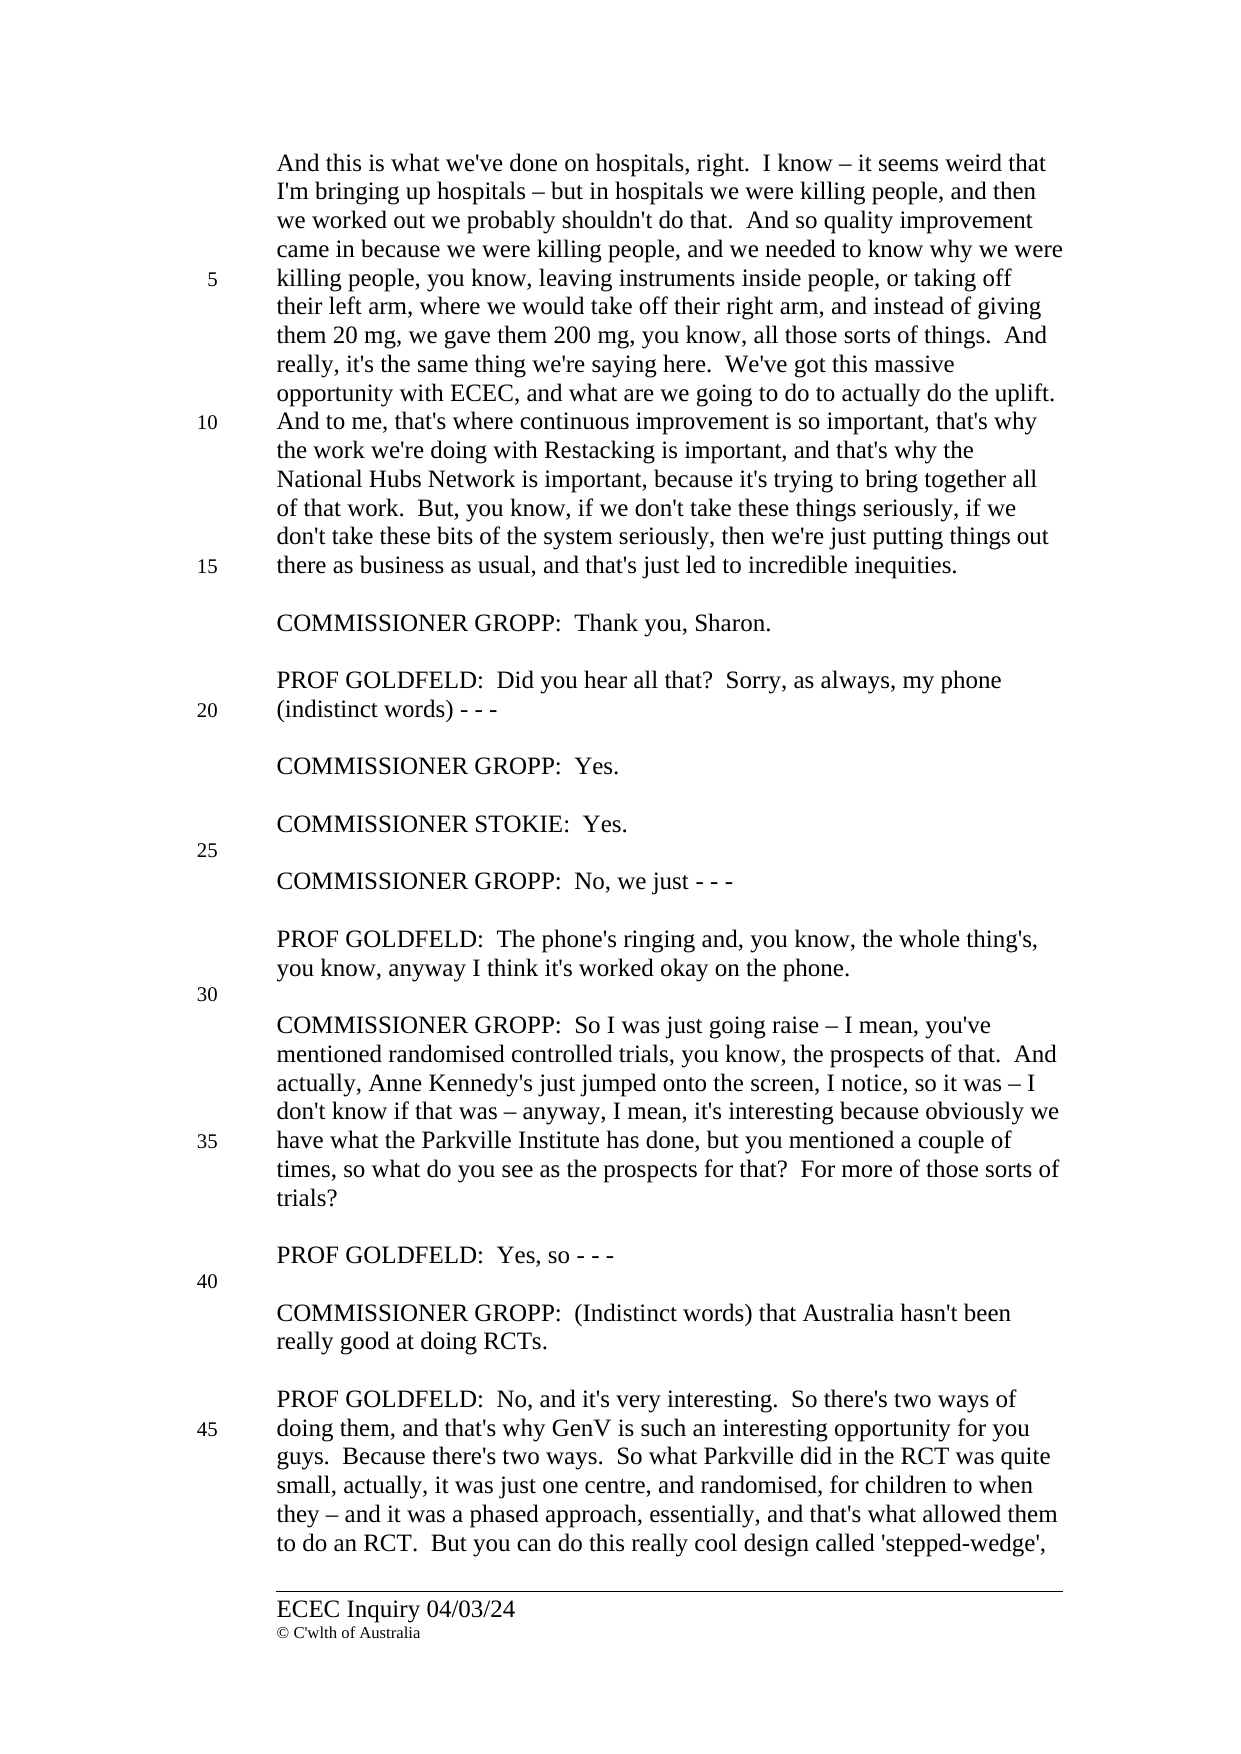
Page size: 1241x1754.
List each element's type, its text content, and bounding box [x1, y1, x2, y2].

text COMMISSIONER GROPP: (Indistinct words) that Australia hasn't been really good at doing RCTs. [276, 1298, 1063, 1355]
text COMMISSIONER GROPP: So I was just going raise – I mean, you've mentioned randomised controlled trials, you know, the prospects of that. And actually, Anne Kennedy's just jumped onto the screen, I notice, so it was – I don't know if that was – anyway, I mean, it's interesting because obviously we have what the Parkville Institute has done, but you mentioned a couple of times, so what do you see as the prospects for that? For more of those sorts of trials? [276, 1010, 1063, 1211]
text COMMISSIONER GROPP: Thank you, Sharon. [276, 608, 1063, 636]
text And this is what we've done on hospitals, right. I know – it seems weird that I'm bringing up hospitals – but in hospitals we were killing people, and then we worked out we probably shouldn't do that. And so quality improvement came in because we were killing people, and we needed to know why we were killing people, you know, leaving instruments inside people, or taking off their left arm, where we would take off their right arm, and instead of giving them 20 mg, we gave them 200 mg, you know, all those sorts of things. And really, it's the same thing we're saying here. We've got this massive opportunity with ECEC, and what are we going to do to actually do the uplift. And to me, that's where continuous improvement is so important, that's why the work we're doing with Restacking is important, and that's why the National Hubs Network is important, because it's trying to bring together all of that work. But, you know, if we don't take these things seriously, if we don't take these bits of the system seriously, then we're just putting things out there as business as usual, and that's just led to incredible inequities. [276, 148, 1063, 579]
text COMMISSIONER GROPP: No, we just - - - [276, 866, 1063, 895]
text PROF GOLDFELD: Did you hear all that? Sorry, as always, my phone (indistinct words) - - - [276, 665, 1063, 723]
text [276, 1384, 1063, 1556]
text COMMISSIONER STOKIE: Yes. [276, 809, 1063, 838]
text COMMISSIONER GROPP: Yes. [276, 751, 1063, 780]
text PROF GOLDFELD: The phone's ringing and, you know, the whole thing's, you know, anyway I think it's worked okay on the phone. [276, 924, 1063, 981]
text PROF GOLDFELD: Yes, so - - - [276, 1240, 1063, 1269]
